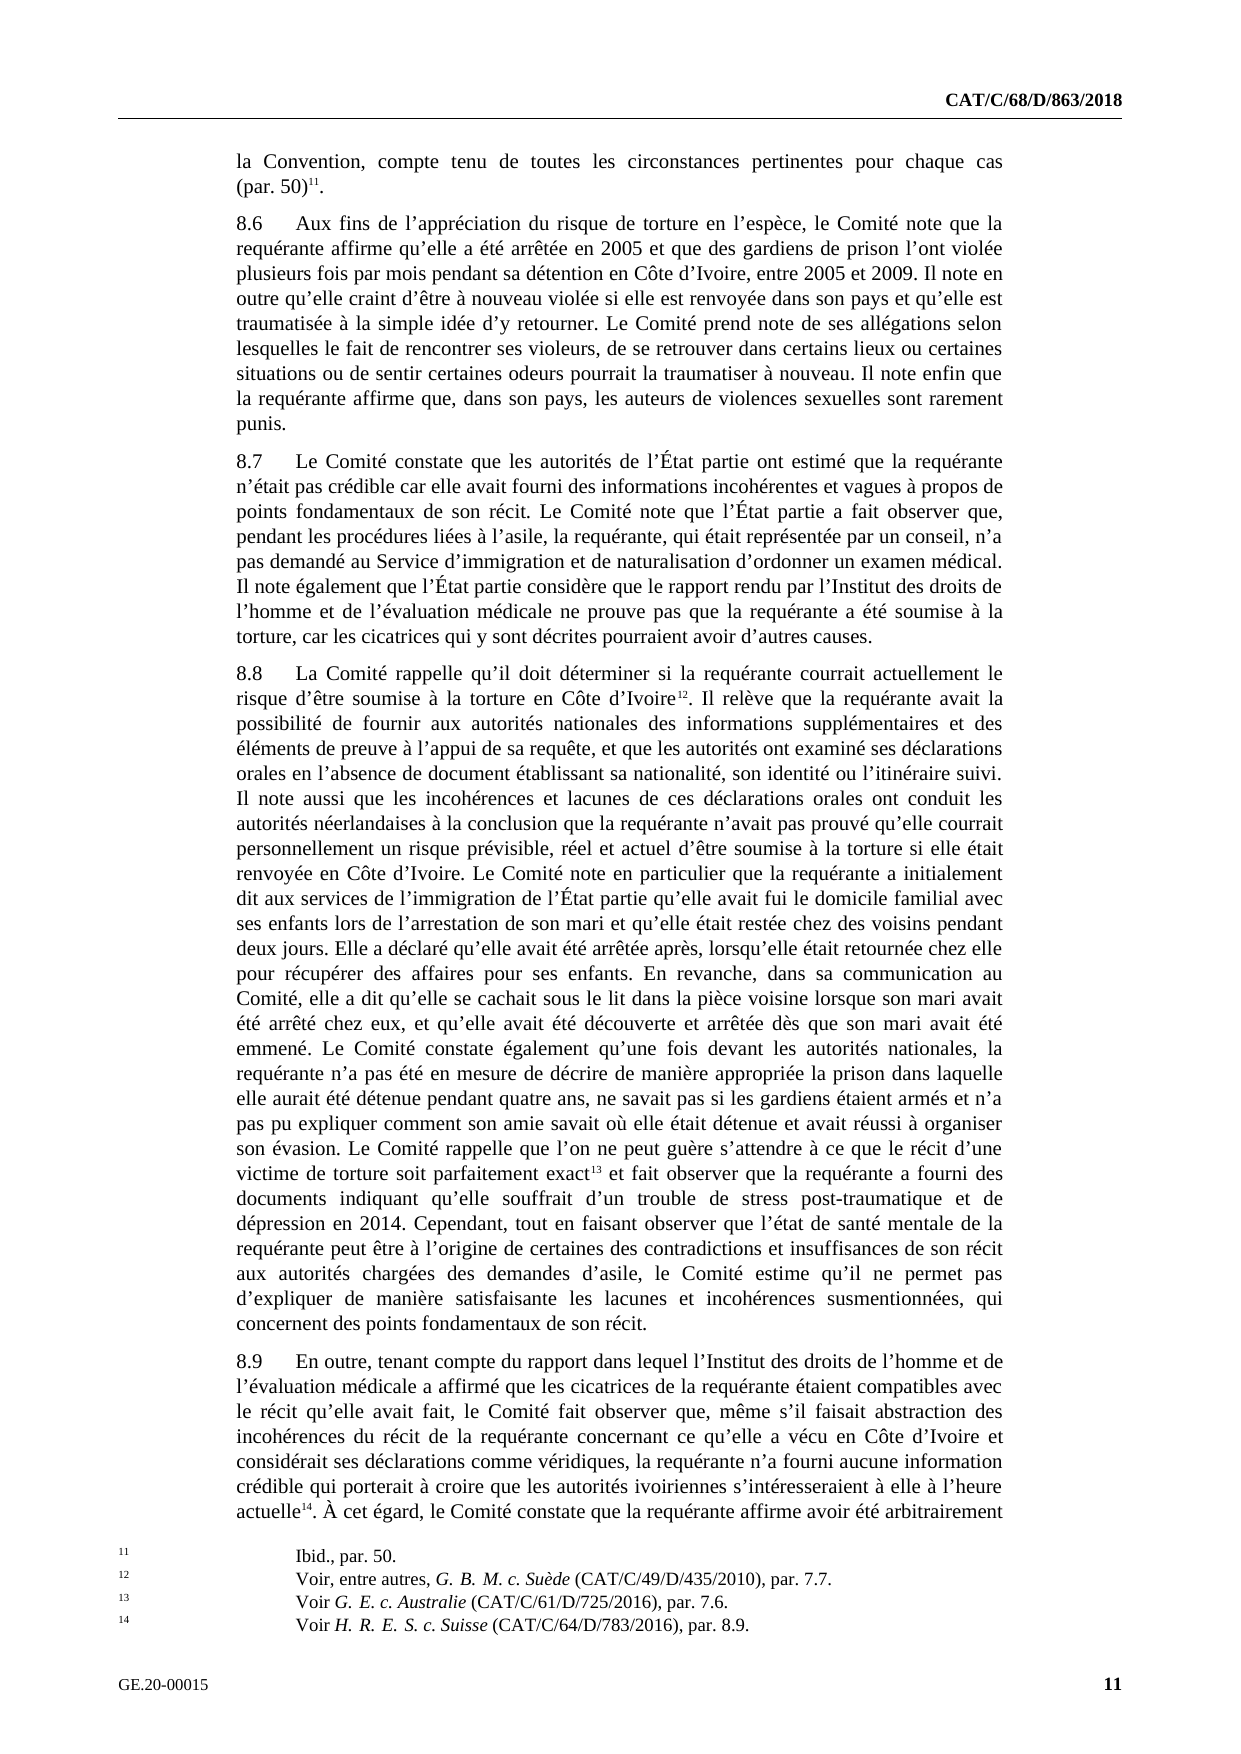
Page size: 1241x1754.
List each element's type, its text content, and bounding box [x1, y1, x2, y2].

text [236, 148, 1004, 198]
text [236, 1348, 1004, 1523]
text 8.6 Aux fins de l’appréciation du risque de torture en l’espèce, le Comité note que la requérante affirme qu’elle a été arrêtée en 2005 et que des gardiens de prison l’ont violée plusieurs fois par mois pendant sa détention en Côte d’Ivoire, entre 2005 et 2009. Il note en outre qu’elle craint d’être à nouveau violée si elle est renvoyée dans son pays et qu’elle est traumatisée à la simple idée d’y retourner. Le Comité prend note de ses allégations selon lesquelles le fait de rencontrer ses violeurs, de se retrouver dans certains lieux ou certaines situations ou de sentir certaines odeurs pourrait la traumatiser à nouveau. Il note enfin que la requérante affirme que, dans son pays, les auteurs de violences sexuelles sont rarement punis. [236, 210, 1004, 435]
text 8.7 Le Comité constate que les autorités de l’État partie ont estimé que la requérante n’était pas crédible car elle avait fourni des informations incohérentes et vagues à propos de points fondamentaux de son récit. Le Comité note que l’État partie a fait observer que, pendant les procédures liées à l’asile, la requérante, qui était représentée par un conseil, n’a pas demandé au Service d’immigration et de naturalisation d’ordonner un examen médical. Il note également que l’État partie considère que le rapport rendu par l’Institut des droits de l’homme et de l’évaluation médicale ne prouve pas que la requérante a été soumise à la torture, car les cicatrices qui y sont décrites pourraient avoir d’autres causes. [236, 448, 1004, 648]
text 8.8 La Comité rappelle qu’il doit déterminer si la requérante courrait actuellement le risque d’être soumise à la torture en Côte d’Ivoire. Il relève que la requérante avait la possibilité de fournir aux autorités nationales des informations supplémentaires et des éléments de preuve à l’appui de sa requête, et que les autorités ont examiné ses déclarations orales en l’absence de document établissant sa nationalité, son identité ou l’itinéraire suivi. Il note aussi que les incohérences et lacunes de ces déclarations orales ont conduit les autorités néerlandaises à la conclusion que la requérante n’avait pas prouvé qu’elle courrait personnellement un risque prévisible, réel et actuel d’être soumise à la torture si elle était renvoyée en Côte d’Ivoire. Le Comité note en particulier que la requérante a initialement dit aux services de l’immigration de l’État partie qu’elle avait fui le domicile familial avec ses enfants lors de l’arrestation de son mari et qu’elle était restée chez des voisins pendant deux jours. Elle a déclaré qu’elle avait été arrêtée après, lorsqu’elle était retournée chez elle pour récupérer des affaires pour ses enfants. En revanche, dans sa communication au Comité, elle a dit qu’elle se cachait sous le lit dans la pièce voisine lorsque son mari avait été arrêté chez eux, et qu’elle avait été découverte et arrêtée dès que son mari avait été emmené. Le Comité constate également qu’une fois devant les autorités nationales, la requérante n’a pas été en mesure de décrire de manière appropriée la prison dans laquelle elle aurait été détenue pendant quatre ans, ne savait pas si les gardiens étaient armés et n’a pas pu expliquer comment son amie savait où elle était détenue et avait réussi à organiser son évasion. Le Comité rappelle que l’on ne peut guère s’attendre à ce que le récit d’une victime de torture soit parfaitement exact et fait observer que la requérante a fourni des documents indiquant qu’elle souffrait d’un trouble de stress post-traumatique et de dépression en 2014. Cependant, tout en faisant observer que l’état de santé mentale de la requérante peut être à l’origine de certaines des contradictions et insuffisances de son récit aux autorités chargées des demandes d’asile, le Comité estime qu’il ne permet pas d’expliquer de manière satisfaisante les lacunes et incohérences susmentionnées, qui concernent des points fondamentaux de son récit. [236, 660, 1004, 1335]
